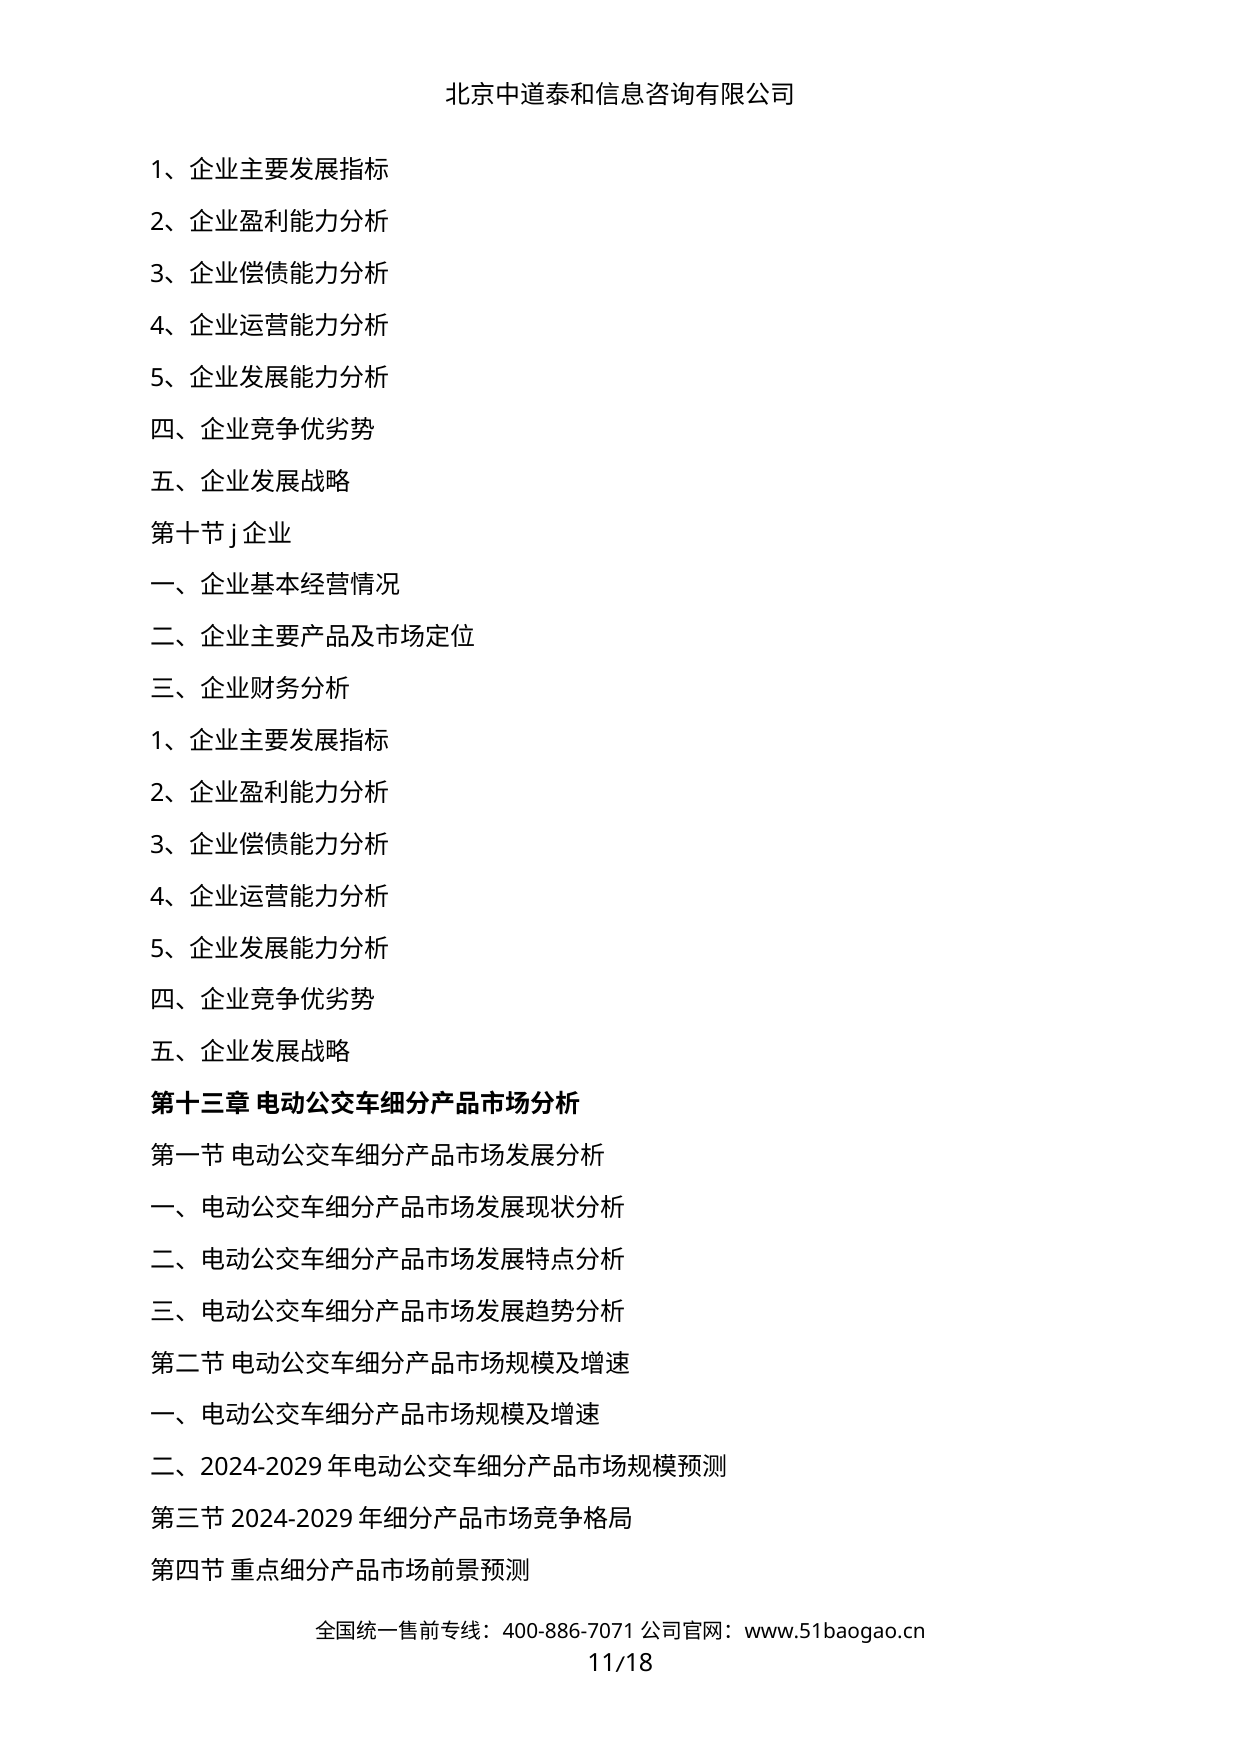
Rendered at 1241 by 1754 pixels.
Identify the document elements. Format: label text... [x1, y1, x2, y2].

text 三、电动公交车细分产品市场发展趋势分析 [150, 1291, 1090, 1327]
text 5、企业发展能力分析 [150, 928, 1090, 964]
text 第二节 电动公交车细分产品市场规模及增速 [150, 1343, 1090, 1379]
text 三、企业财务分析 [150, 669, 1090, 705]
text 1、企业主要发展指标 [150, 721, 1090, 757]
text 5、企业发展能力分析 [150, 357, 1090, 394]
text 4、企业运营能力分析 [150, 876, 1090, 912]
text 第十三章 电动公交车细分产品市场分析 [150, 1084, 1090, 1120]
text 1、企业主要发展指标 [150, 150, 1090, 186]
text 2、企业盈利能力分析 [150, 772, 1090, 809]
text 二、2024-2029年电动公交车细分产品市场规模预测 [150, 1447, 1090, 1483]
text 2、企业盈利能力分析 [150, 202, 1090, 238]
text 二、企业主要产品及市场定位 [150, 617, 1090, 653]
text 第十节 j企业 [150, 513, 1090, 549]
text 五、企业发展战略 [150, 1032, 1090, 1068]
text 四、企业竞争优劣势 [150, 409, 1090, 446]
text 一、电动公交车细分产品市场发展现状分析 [150, 1187, 1090, 1224]
text 第三节 2024-2029年细分产品市场竞争格局 [150, 1499, 1090, 1535]
text 第一节 电动公交车细分产品市场发展分析 [150, 1136, 1090, 1172]
text 3、企业偿债能力分析 [150, 254, 1090, 290]
text 四、企业竞争优劣势 [150, 980, 1090, 1016]
text 第四节 重点细分产品市场前景预测 [150, 1551, 1090, 1587]
text 一、电动公交车细分产品市场规模及增速 [150, 1395, 1090, 1431]
text 3、企业偿债能力分析 [150, 824, 1090, 861]
text 二、电动公交车细分产品市场发展特点分析 [150, 1239, 1090, 1276]
text 4、企业运营能力分析 [150, 306, 1090, 342]
text 五、企业发展战略 [150, 461, 1090, 497]
text 一、企业基本经营情况 [150, 565, 1090, 601]
